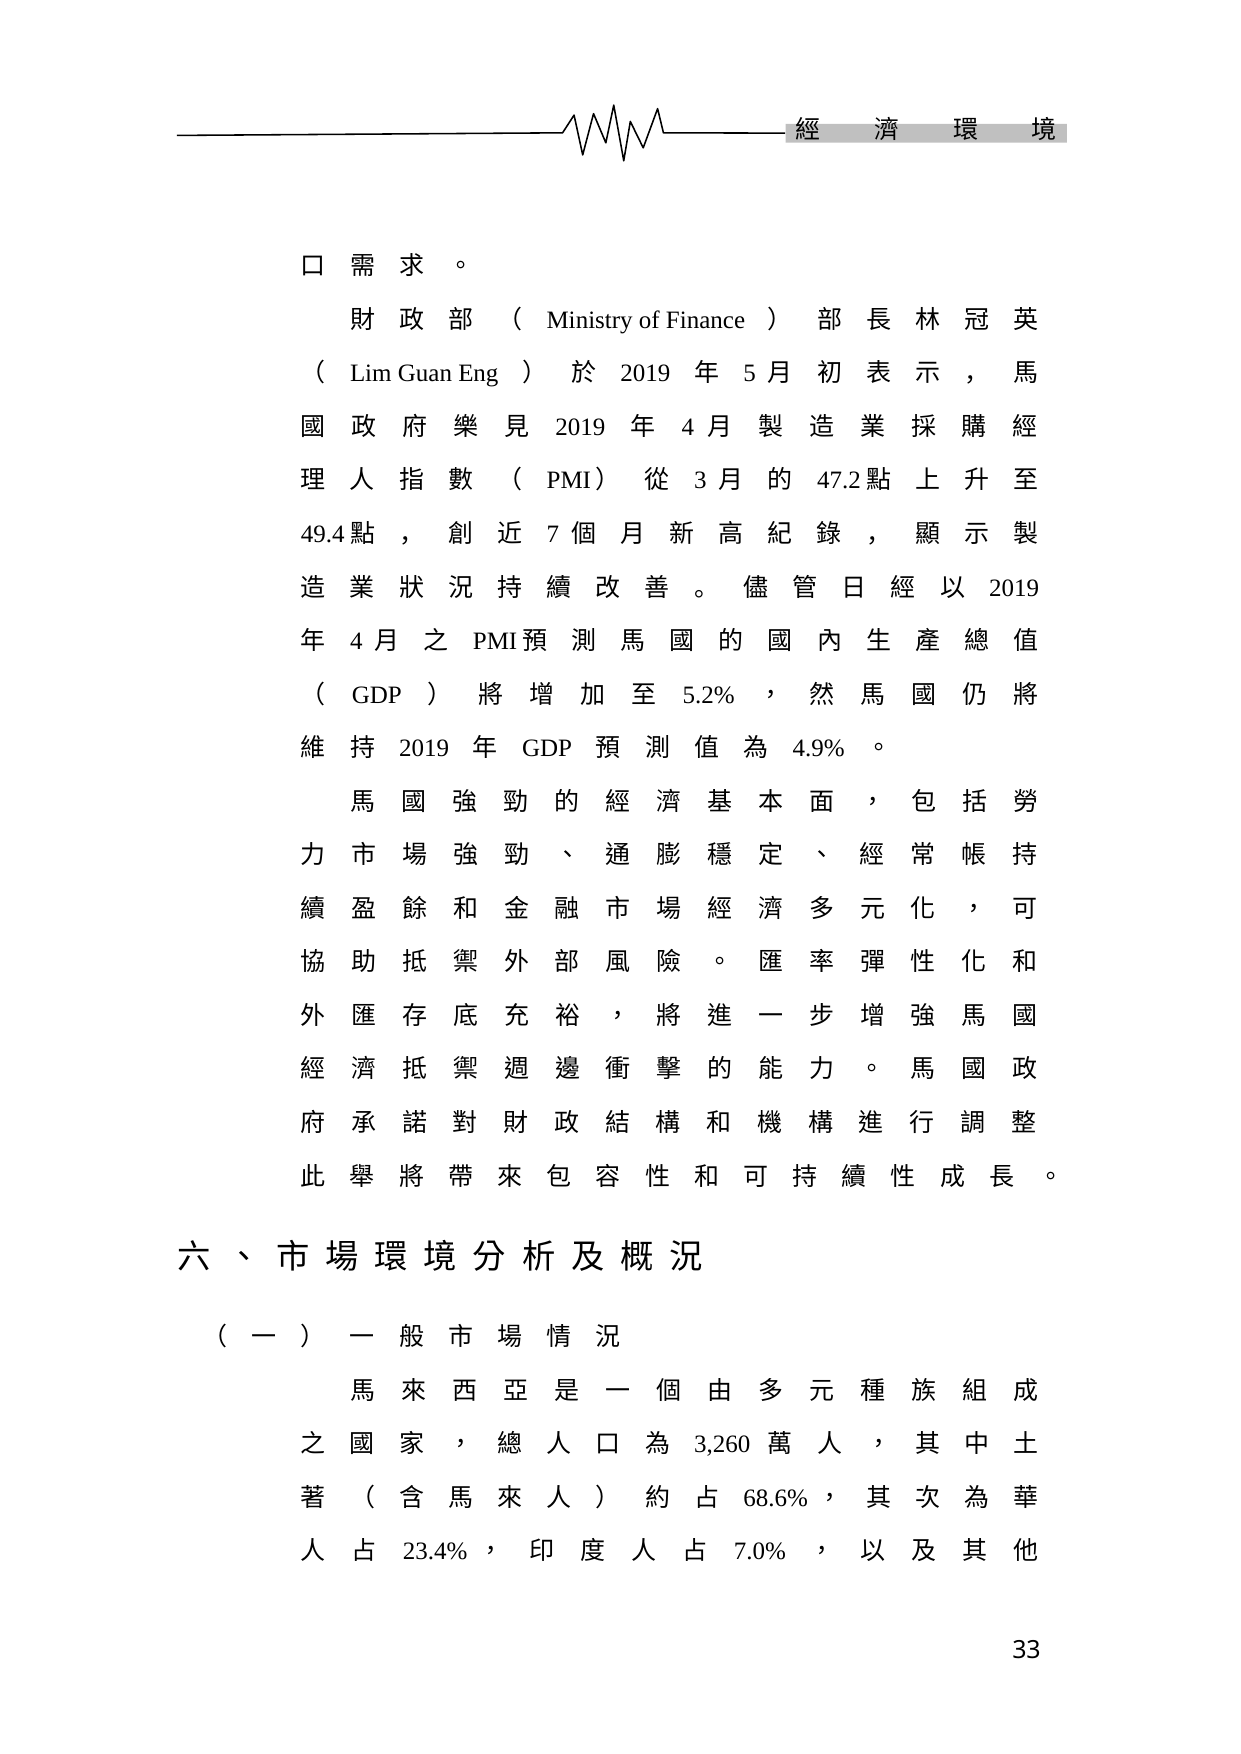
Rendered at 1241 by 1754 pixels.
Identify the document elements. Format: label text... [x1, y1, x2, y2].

text 六、市場環境分析及概況 [178, 1228, 1063, 1281]
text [276, 1362, 1063, 1576]
text （一）一般市場情況 [202, 1308, 1063, 1362]
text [276, 237, 1063, 291]
text 財政部（Ministry of Finance）部長林冠英（Lim Guan Eng）於2019年5月初表示，馬國政府樂見2019年4月製造業採購經理人指數（PMI）從3月的47.2點上升至49.4點，創近7個月新高紀錄，顯示製造業狀況持續改善。儘管日經以2019年4月之PMI預測馬國的國內生產總值（GDP）將增加至5.2%，然馬國仍將維持2019年GDP預測值為4.9%。 [276, 291, 1063, 773]
text 馬國強勁的經濟基本面，包括勞力市場強勁、通膨穩定、經常帳持續盈餘和金融市場經濟多元化，可協助抵禦外部風險。匯率彈性化和外匯存底充裕，將進一步增強馬國經濟抵禦週邊衝擊的能力。馬國政府承諾對財政結構和機構進行調整，此舉將帶來包容性和可持續性成長。 [276, 773, 1063, 1201]
